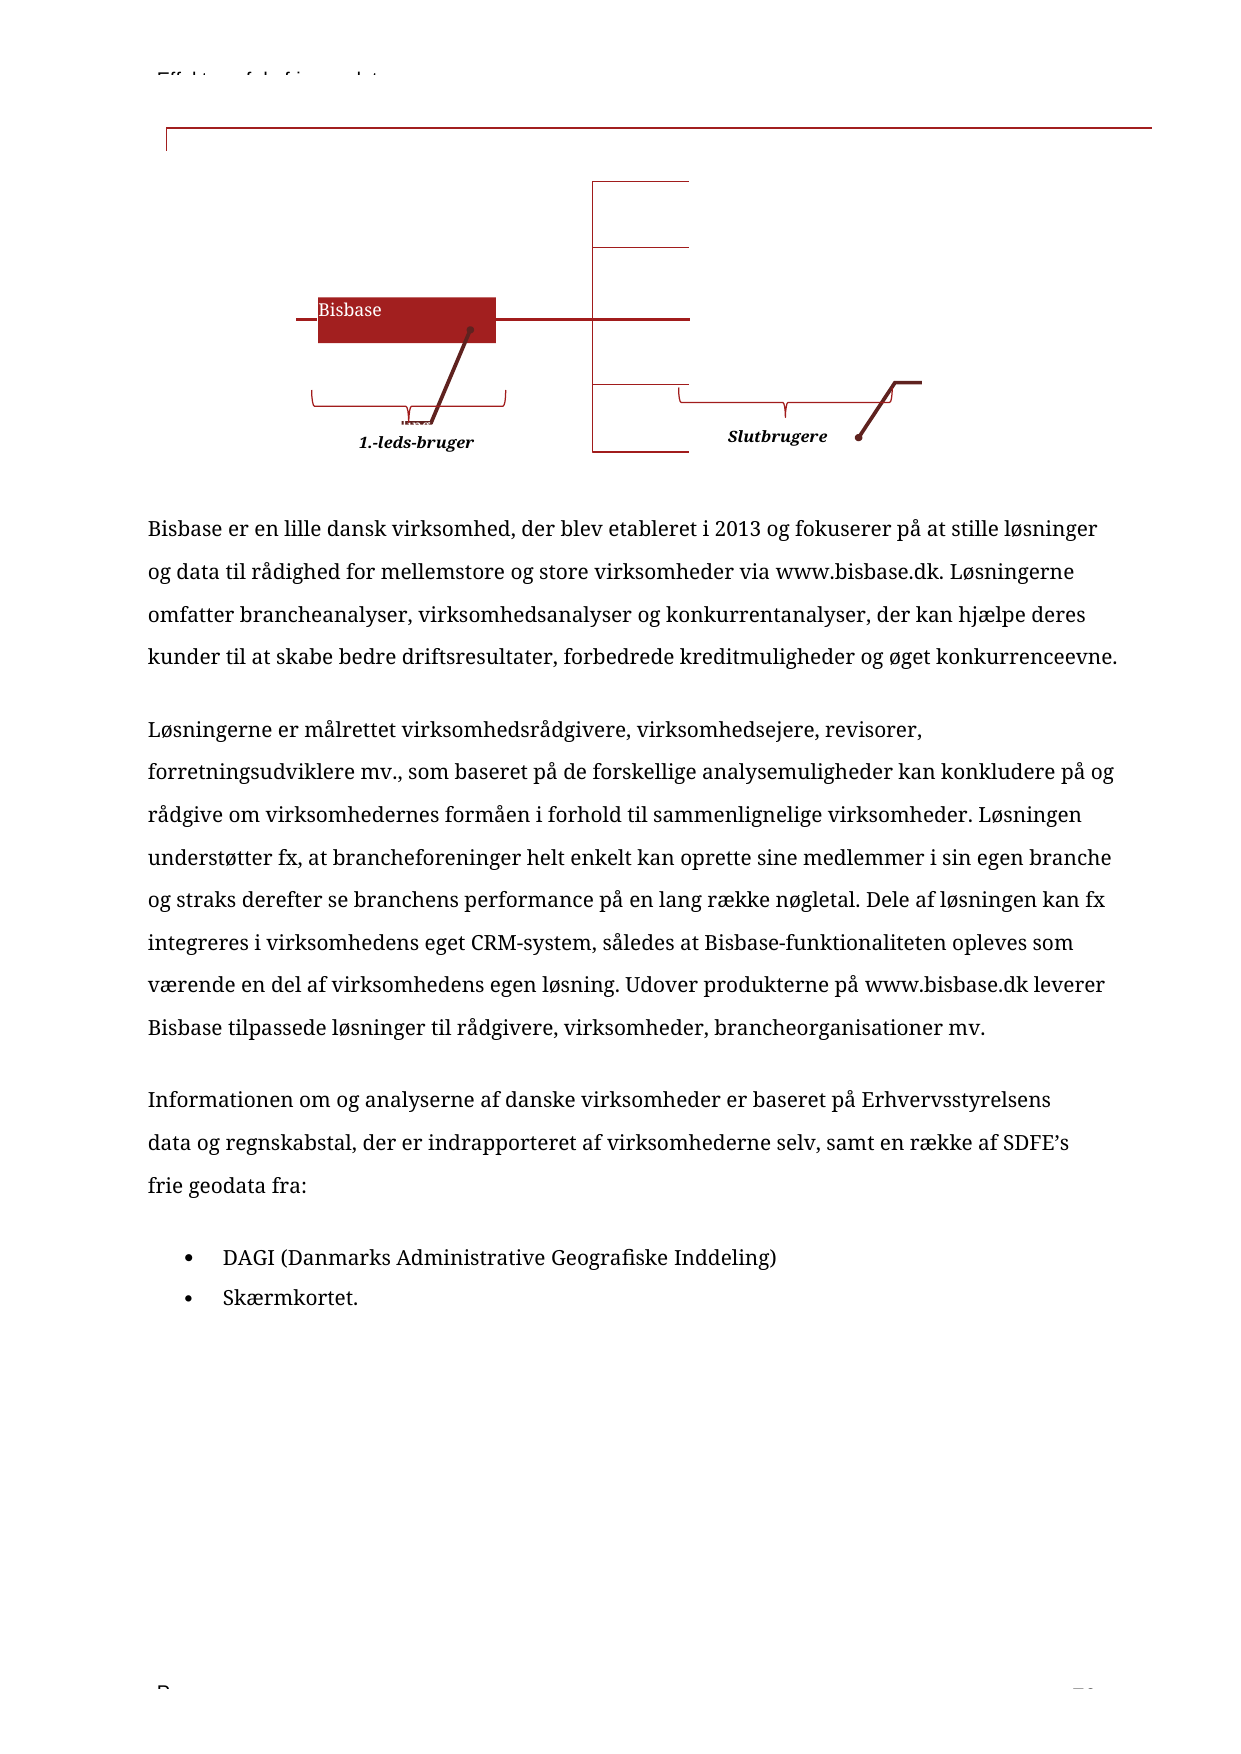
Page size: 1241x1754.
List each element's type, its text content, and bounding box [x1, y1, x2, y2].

list DAGI (Danmarks Administrative Geografiske Inddeling) [185, 1243, 1240, 1272]
list Skærmkortet. [185, 1283, 1240, 1312]
text 1.-leds-bruger Slutbrugere [358, 389, 1240, 453]
text Bisbase er en lille dansk virksomhed, der blev etableret i 2013 og fokuserer på at stille løsninger og data til rådighed for mellemstore og store virksomheder via www.bisbase.dk. Løsningerne omfatter brancheanalyser, virksomhedsanalyser og konkurrentanalyser, der kan hjælpe deres kunder til at skabe bedre driftsresultater, forbedrede kreditmuligheder og øget konkurrenceevne. [148, 514, 1126, 671]
text Informationen om og analyserne af danske virksomheder er baseret på Erhvervsstyrelsens data og regnskabstal, der er indrapporteret af virksomhederne selv, samt en række af SDFE’s frie geodata fra: [148, 1086, 1079, 1199]
text Løsningerne er målrettet virksomhedsrådgivere, virksomhedsejere, revisorer, forretningsudviklere mv., som baseret på de forskellige analysemuligheder kan konkludere på og rådgive om virksomhedernes formåen i forhold til sammenlignelige virksomheder. Løsningen understøtter fx, at brancheforeninger helt enkelt kan oprette sine medlemmer i sin egen branche og straks derefter se branchens performance på en lang række nøgletal. Dele af løsningen kan fx integreres i virksomhedens eget CRM-system, således at Bisbase-funktionaliteten opleves som værende en del af virksomhedens egen løsning. Udover produkterne på www.bisbase.dk leverer Bisbase tilpassede løsninger til rådgivere, virksomheder, brancheorganisationer mv. [148, 715, 1128, 1042]
